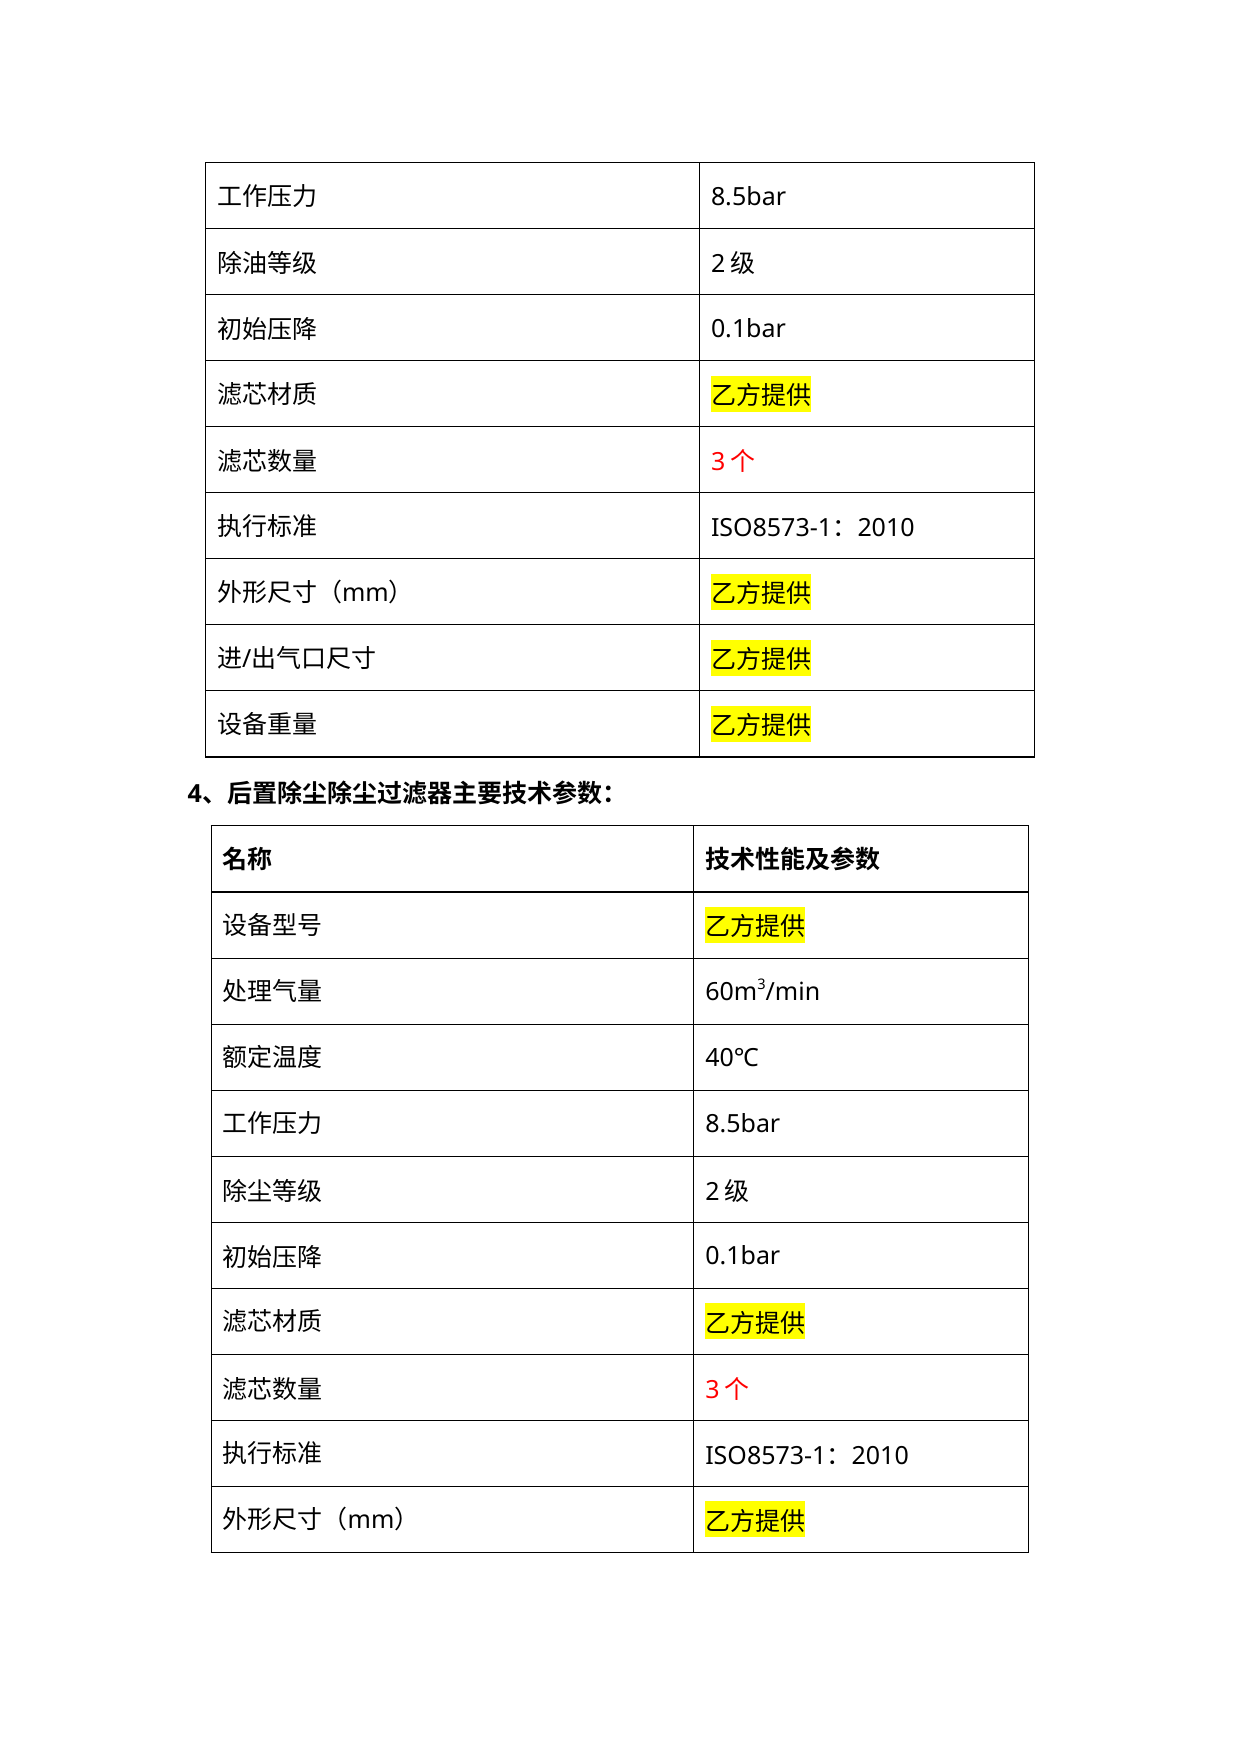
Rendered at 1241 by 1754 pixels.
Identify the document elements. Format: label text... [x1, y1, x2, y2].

table_cell 40℃ [694, 1025, 1028, 1089]
table_cell 3个 [700, 427, 1034, 492]
table_cell 工作压力 [206, 163, 699, 228]
table_cell 0.1bar [694, 1223, 1028, 1288]
table_cell 60m3/min [694, 959, 1028, 1023]
table_cell 乙方提供 [700, 625, 1034, 690]
table_cell 乙方提供 [694, 893, 1028, 957]
table_cell ISO8573-1：2010 [694, 1421, 1028, 1486]
table_cell 执行标准 [206, 493, 699, 558]
table_cell 外形尺寸（mm） [212, 1487, 693, 1552]
table_cell 2级 [694, 1157, 1028, 1222]
table_cell 设备重量 [206, 691, 699, 756]
table_cell 滤芯数量 [206, 427, 699, 492]
table_cell ISO8573-1：2010 [700, 493, 1034, 558]
table_cell 初始压降 [206, 295, 699, 360]
table_cell 设备型号 [212, 893, 693, 957]
table_cell 滤芯材质 [206, 361, 699, 426]
table_cell 额定温度 [212, 1025, 693, 1089]
table_cell 乙方提供 [694, 1487, 1028, 1552]
table_cell 乙方提供 [700, 691, 1034, 756]
table_cell 乙方提供 [700, 361, 1034, 426]
table_cell 8.5bar [700, 163, 1034, 228]
table_cell 外形尺寸（mm） [206, 559, 699, 624]
table_cell 工作压力 [212, 1091, 693, 1156]
table_cell 处理气量 [212, 959, 693, 1023]
table_header 名称 [212, 826, 693, 891]
table_cell 进/出气口尺寸 [206, 625, 699, 690]
table_cell 8.5bar [694, 1091, 1028, 1156]
table_header 技术性能及参数 [694, 826, 1028, 891]
table_cell 执行标准 [212, 1421, 693, 1486]
table_cell 乙方提供 [700, 559, 1034, 624]
table_cell 除油等级 [206, 229, 699, 294]
table_cell 滤芯材质 [212, 1289, 693, 1354]
table_cell 0.1bar [700, 295, 1034, 360]
table_cell 3个 [694, 1355, 1028, 1420]
table_cell 初始压降 [212, 1223, 693, 1288]
table_cell 除尘等级 [212, 1157, 693, 1222]
table_cell 滤芯数量 [212, 1355, 693, 1420]
text 4、后置除尘除尘过滤器主要技术参数： [187, 774, 1053, 809]
table_cell 2级 [700, 229, 1034, 294]
table_cell 乙方提供 [694, 1289, 1028, 1354]
